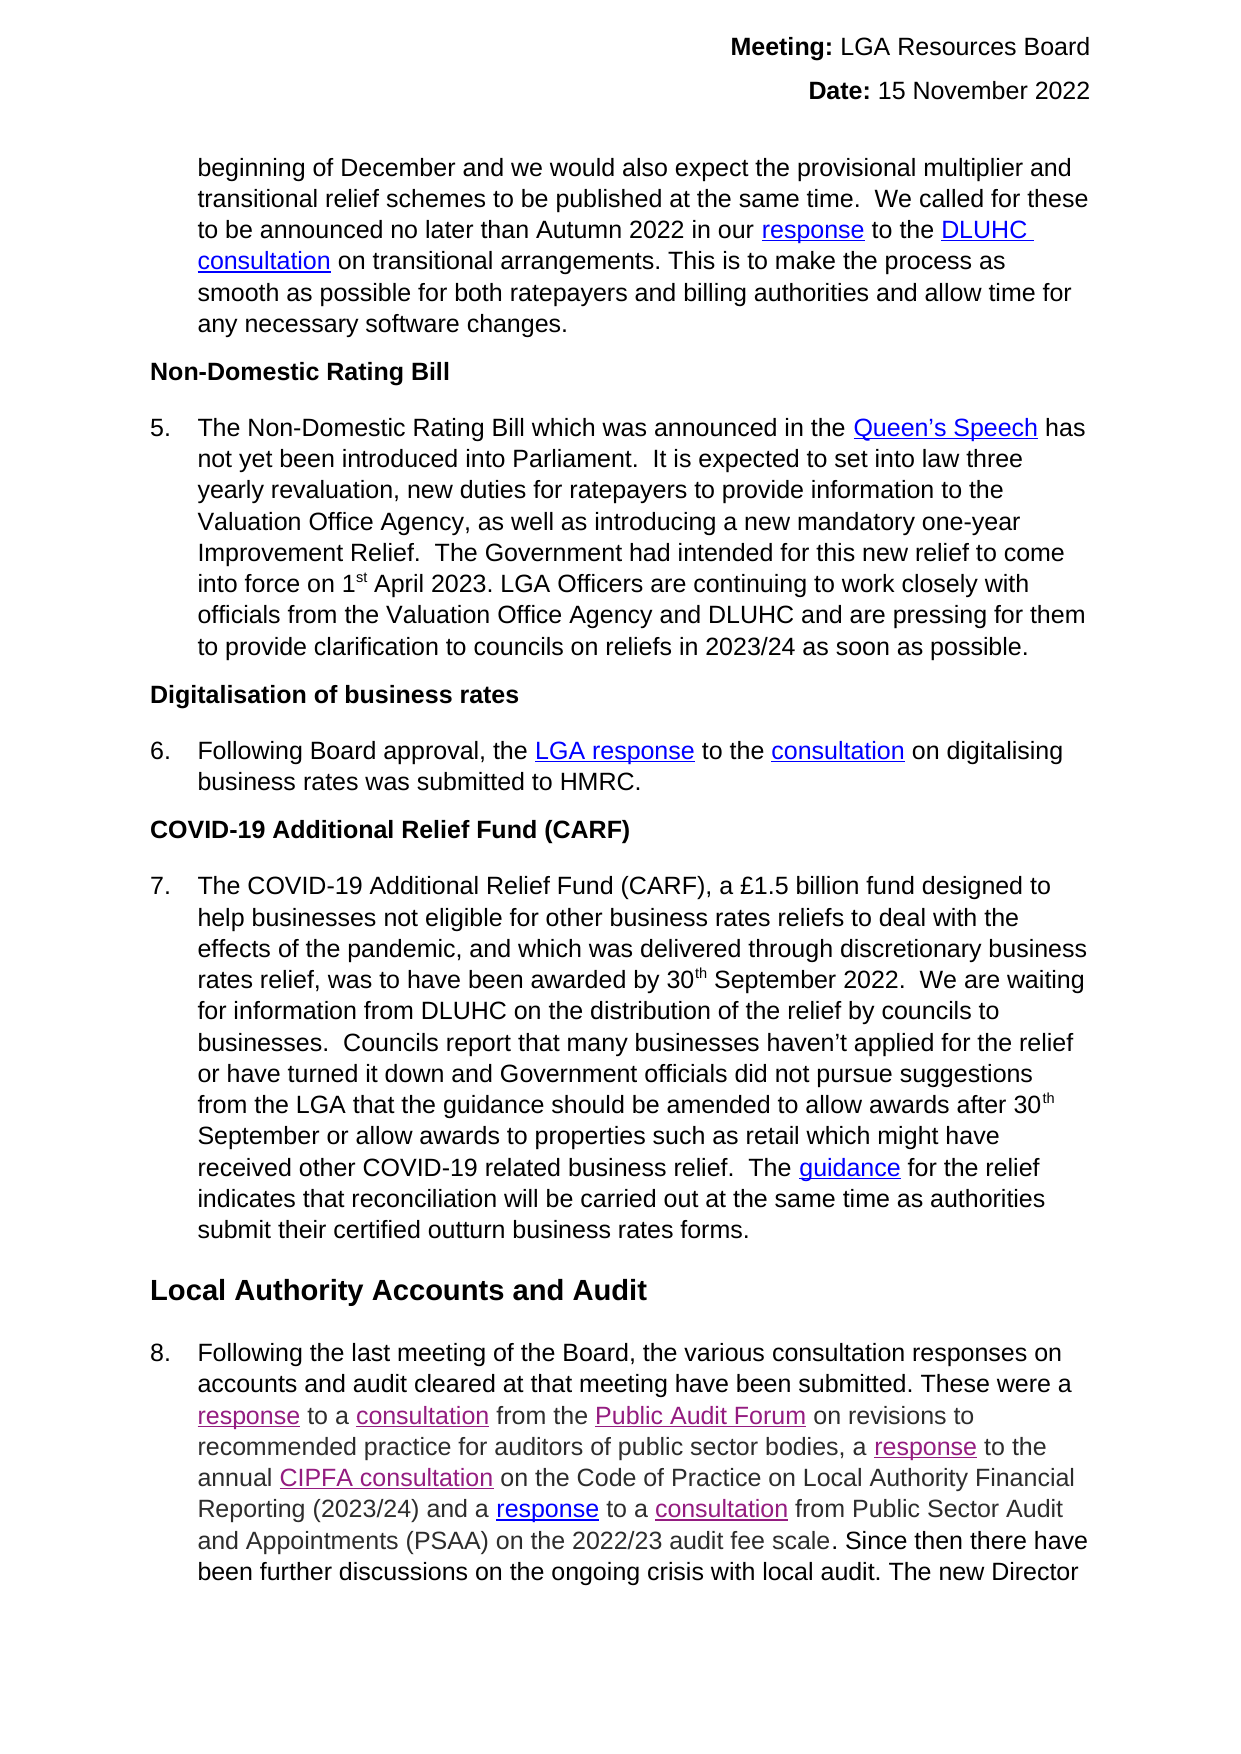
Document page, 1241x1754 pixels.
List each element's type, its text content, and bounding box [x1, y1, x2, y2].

text Digitalisation of business rates [150, 677, 1090, 708]
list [150, 150, 1090, 337]
list The COVID-19 Additional Relief Fund (CARF), a £1.5 billion fund designed to help businesses not eligible for other business rates reliefs to deal with the effects of the pandemic, and which was delivered through discretionary business rates relief, was to have been awarded by 30th September 2022. We are waiting for information from DLUHC on the distribution of the relief by councils to businesses. Councils report that many businesses haven’t applied for the relief or have turned it down and Government officials did not pursue suggestions from the LGA that the guidance should be amended to allow awards after 30th September or allow awards to properties such as retail which might have received other COVID-19 related business relief. The guidance for the relief indicates that reconciliation will be carried out at the same time as authorities submit their certified outturn business rates forms. [150, 869, 1090, 1244]
text COVID-19 Additional Relief Fund (CARF) [150, 812, 1090, 844]
text Non-Domestic Rating Bill [150, 354, 1090, 385]
list Following Board approval, the LGA response to the consultation on digitalising business rates was submitted to HMRC. [150, 733, 1090, 796]
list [150, 1336, 1090, 1586]
subtitle Local Authority Accounts and Audit [150, 1273, 1090, 1306]
list The Non-Domestic Rating Bill which was announced in the Queen’s Speech has not yet been introduced into Parliament. It is expected to set into law three yearly revaluation, new duties for ratepayers to provide information to the Valuation Office Agency, as well as introducing a new mandatory one-year Improvement Relief. The Government had intended for this new relief to come into force on 1st April 2023. LGA Officers are continuing to work closely with officials from the Valuation Office Agency and DLUHC and are pressing for them to provide clarification to councils on reliefs in 2023/24 as soon as possible. [150, 410, 1090, 660]
